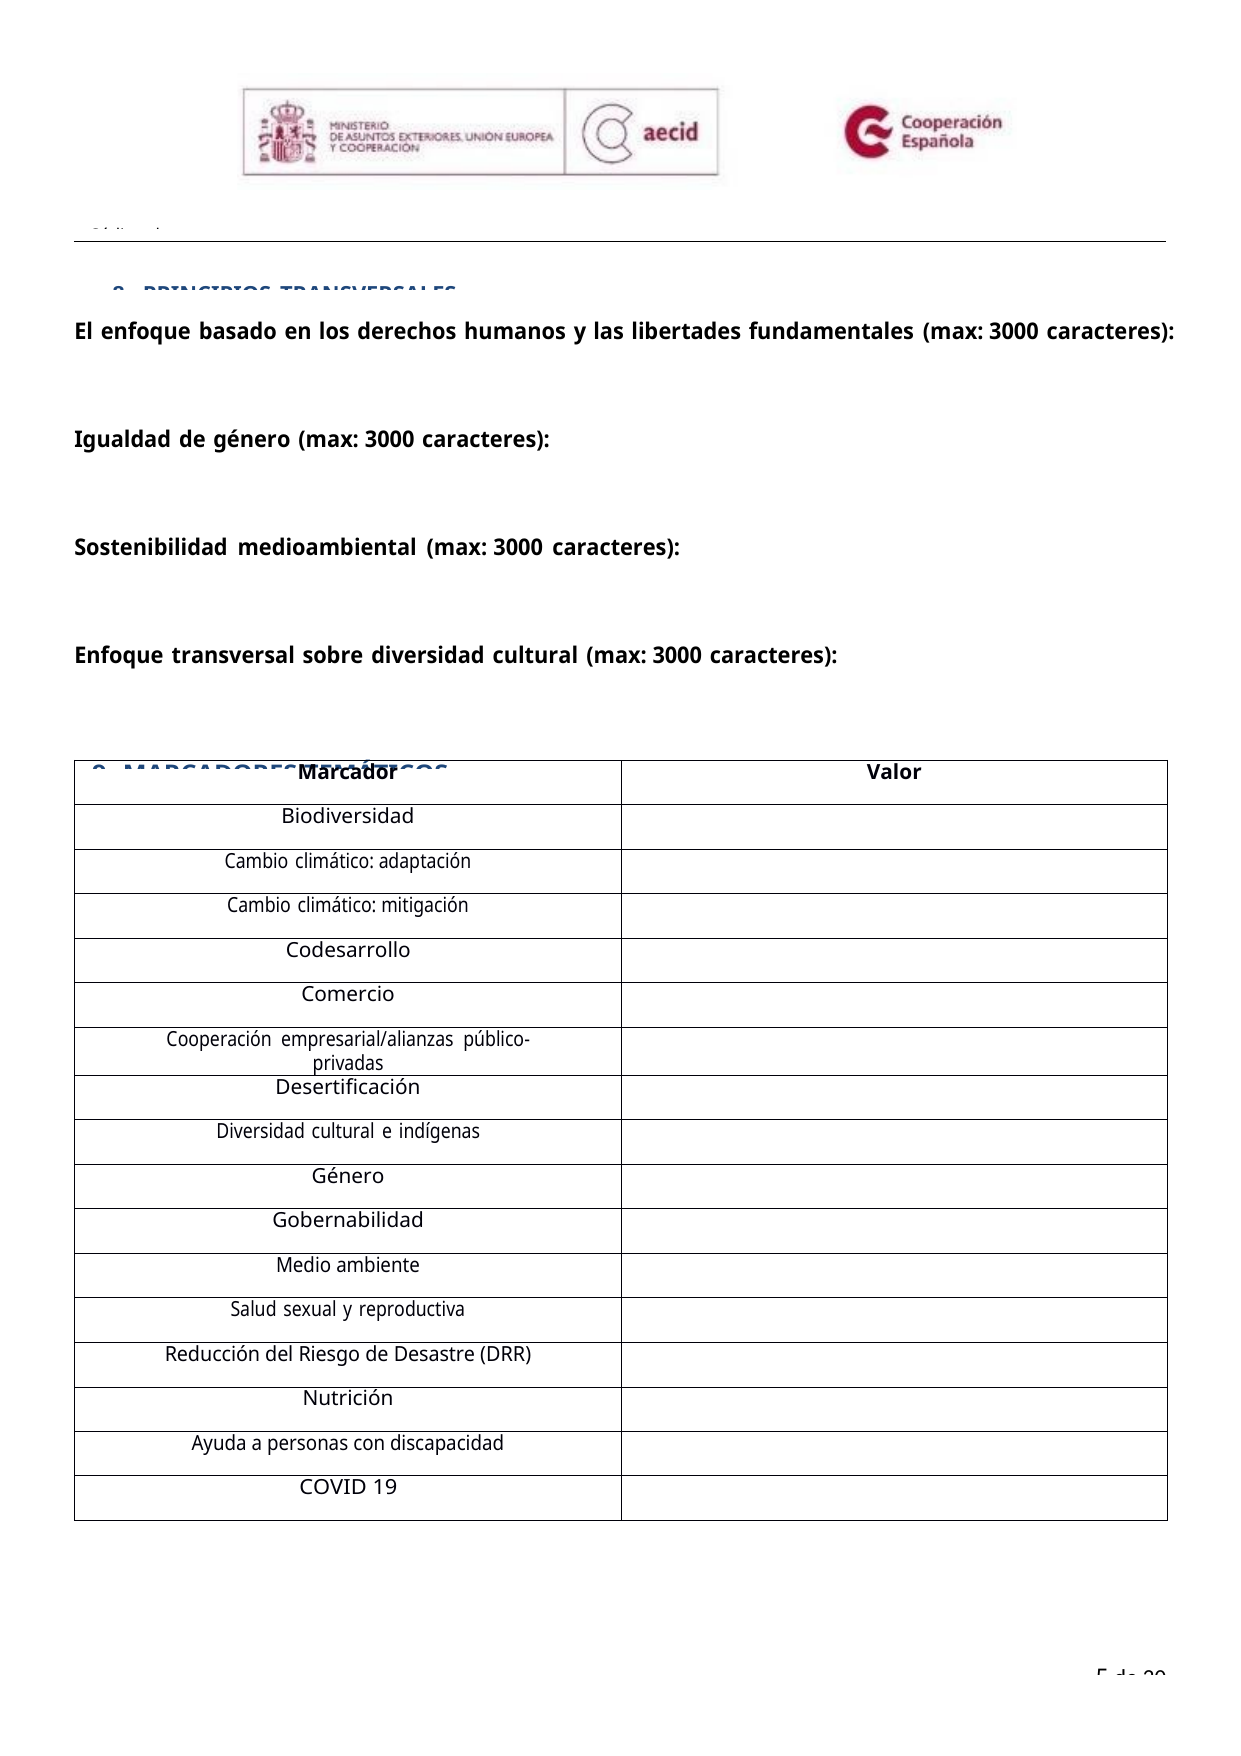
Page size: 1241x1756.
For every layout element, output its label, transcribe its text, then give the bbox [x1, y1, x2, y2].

table_cell [622, 1165, 1167, 1208]
text Sostenibilidad medioambiental (max: 3000 caracteres): [74, 531, 1188, 562]
table_cell Reducción del Riesgo de Desastre (DRR) [75, 1343, 621, 1386]
table_cell Biodiversidad [75, 805, 621, 849]
table_cell [622, 1298, 1167, 1342]
table_cell Nutrición [75, 1388, 621, 1431]
table_cell [622, 939, 1167, 982]
table_cell [622, 983, 1167, 1027]
table_cell [622, 1209, 1167, 1253]
table_header Marcador [75, 761, 621, 804]
table_cell [622, 1120, 1167, 1164]
table_cell [622, 1388, 1167, 1431]
table_cell [622, 1254, 1167, 1297]
table_cell Cooperación empresarial/alianzas público-privadas [75, 1028, 621, 1075]
table_cell Ayuda a personas con discapacidad [75, 1432, 621, 1475]
table_cell [622, 1028, 1167, 1075]
text Igualdad de género (max: 3000 caracteres): [74, 423, 1188, 454]
table_header Valor [622, 761, 1167, 804]
table_cell Comercio [75, 983, 621, 1027]
table_cell Género [75, 1165, 621, 1208]
table_cell [622, 850, 1167, 893]
table_cell Diversidad cultural e indígenas [75, 1120, 621, 1164]
table_cell [622, 1343, 1167, 1386]
table_cell Medio ambiente [75, 1254, 621, 1297]
table_cell [622, 1432, 1167, 1475]
table_cell Cambio climático: mitigación [75, 894, 621, 938]
table_cell Desertificación [75, 1076, 621, 1119]
table_cell [622, 1076, 1167, 1119]
table_cell Gobernabilidad [75, 1209, 621, 1253]
text El enfoque basado en los derechos humanos y las libertades fundamentales (max: 3000 caracteres): [74, 314, 1188, 346]
table_cell COVID 19 [75, 1476, 621, 1519]
table_cell [622, 1476, 1167, 1519]
table_cell Salud sexual y reproductiva [75, 1298, 621, 1342]
table_cell [622, 805, 1167, 849]
picture [237, 73, 1017, 190]
text Enfoque transversal sobre diversidad cultural (max: 3000 caracteres): [74, 639, 1188, 671]
table_cell Cambio climático: adaptación [75, 850, 621, 893]
table_cell [622, 894, 1167, 938]
table_cell Codesarrollo [75, 939, 621, 982]
